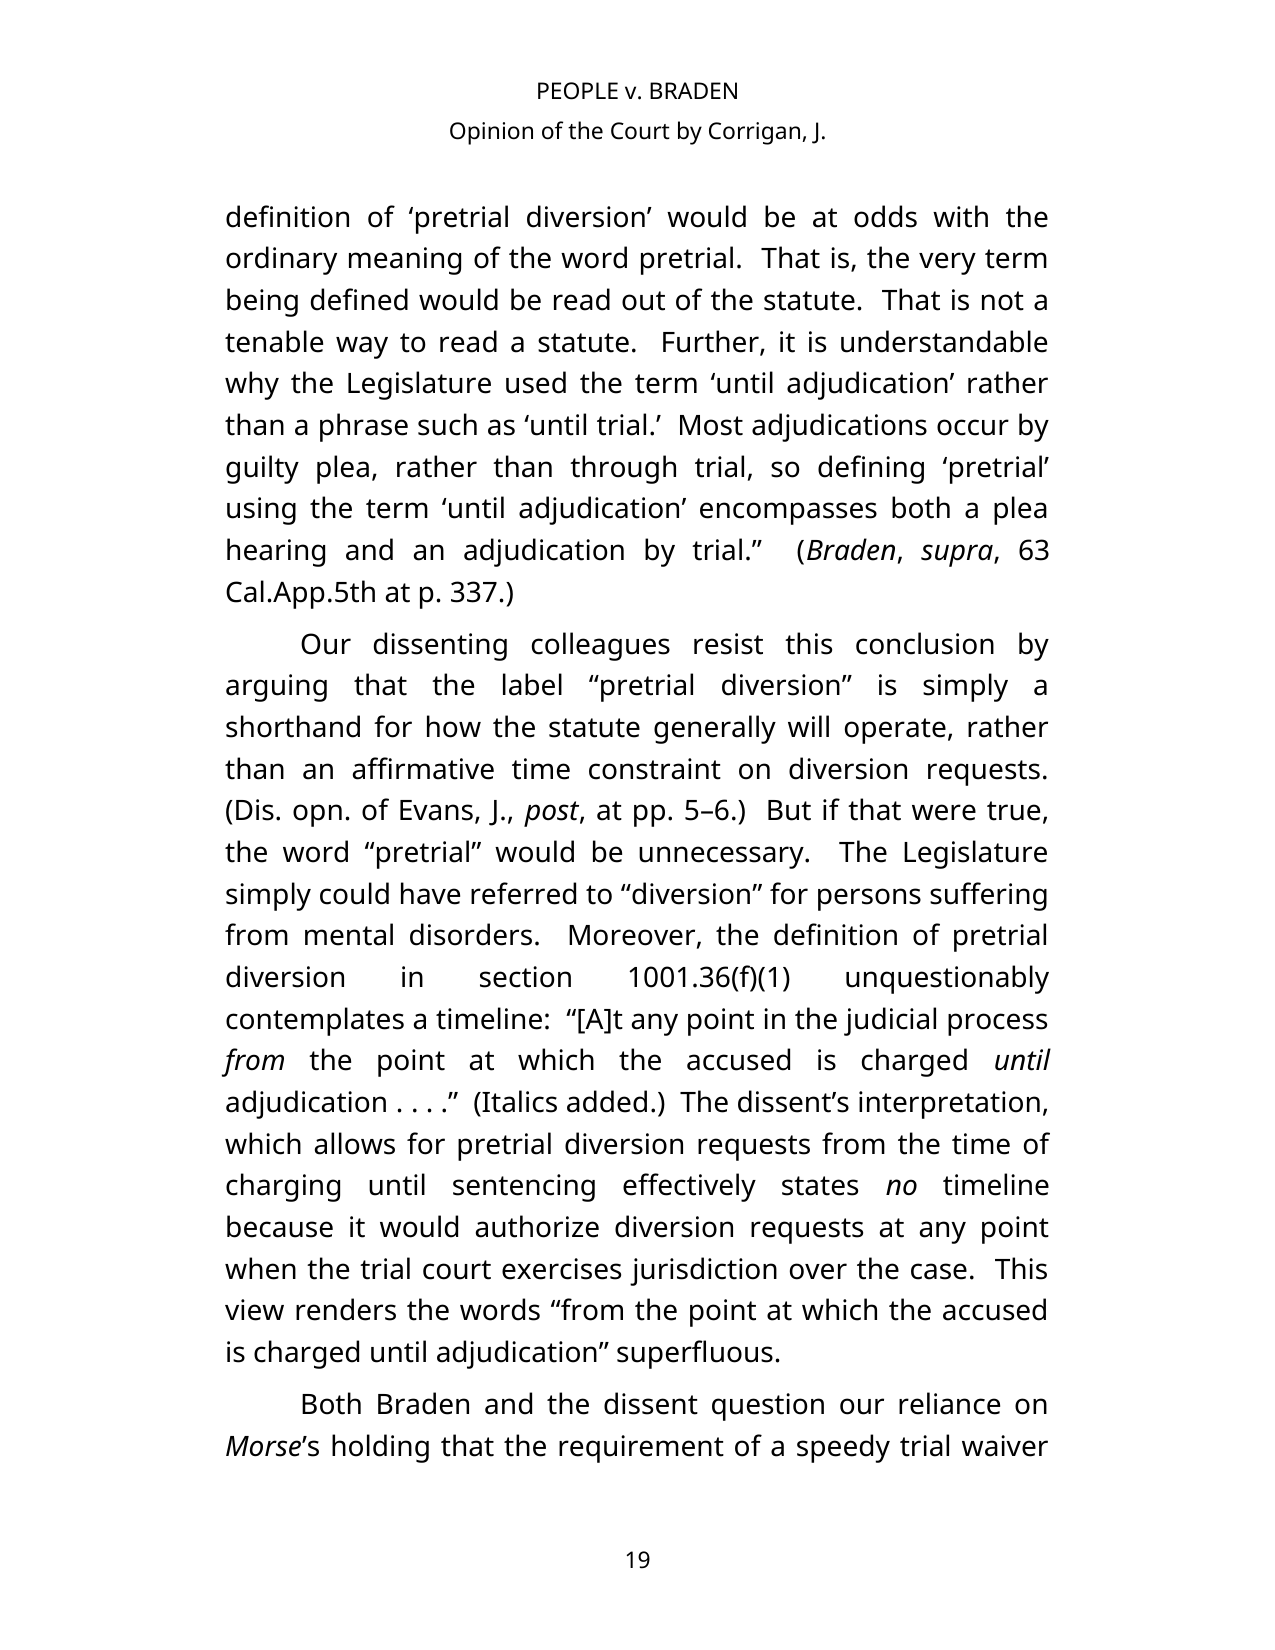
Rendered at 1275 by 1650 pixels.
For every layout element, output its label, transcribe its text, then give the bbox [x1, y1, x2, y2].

text Our dissenting colleagues resist this conclusion by arguing that the label “pretrial diversion” is simply a shorthand for how the statute generally will operate, rather than an affirmative time constraint on diversion requests. (Dis. opn. of Evans, J., post, at pp. 5–6.) But if that were true, the word “pretrial” would be unnecessary. The Legislature simply could have referred to “diversion” for persons suffering from mental disorders. Moreover, the definition of pretrial diversion in section 1001.36(f)(1) unquestionably contemplates a timeline: “[A]t any point in the judicial process from the point at which the accused is charged until adjudication . . . .” (Italics added.) The dissent’s interpretation, which allows for pretrial diversion requests from the time of charging until sentencing effectively states no timeline because it would authorize diversion requests at any point when the trial court exercises jurisdiction over the case. This view renders the words “from the point at which the accused is charged until adjudication” superfluous. [225, 621, 1050, 1371]
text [225, 1381, 1050, 1464]
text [225, 194, 1050, 610]
